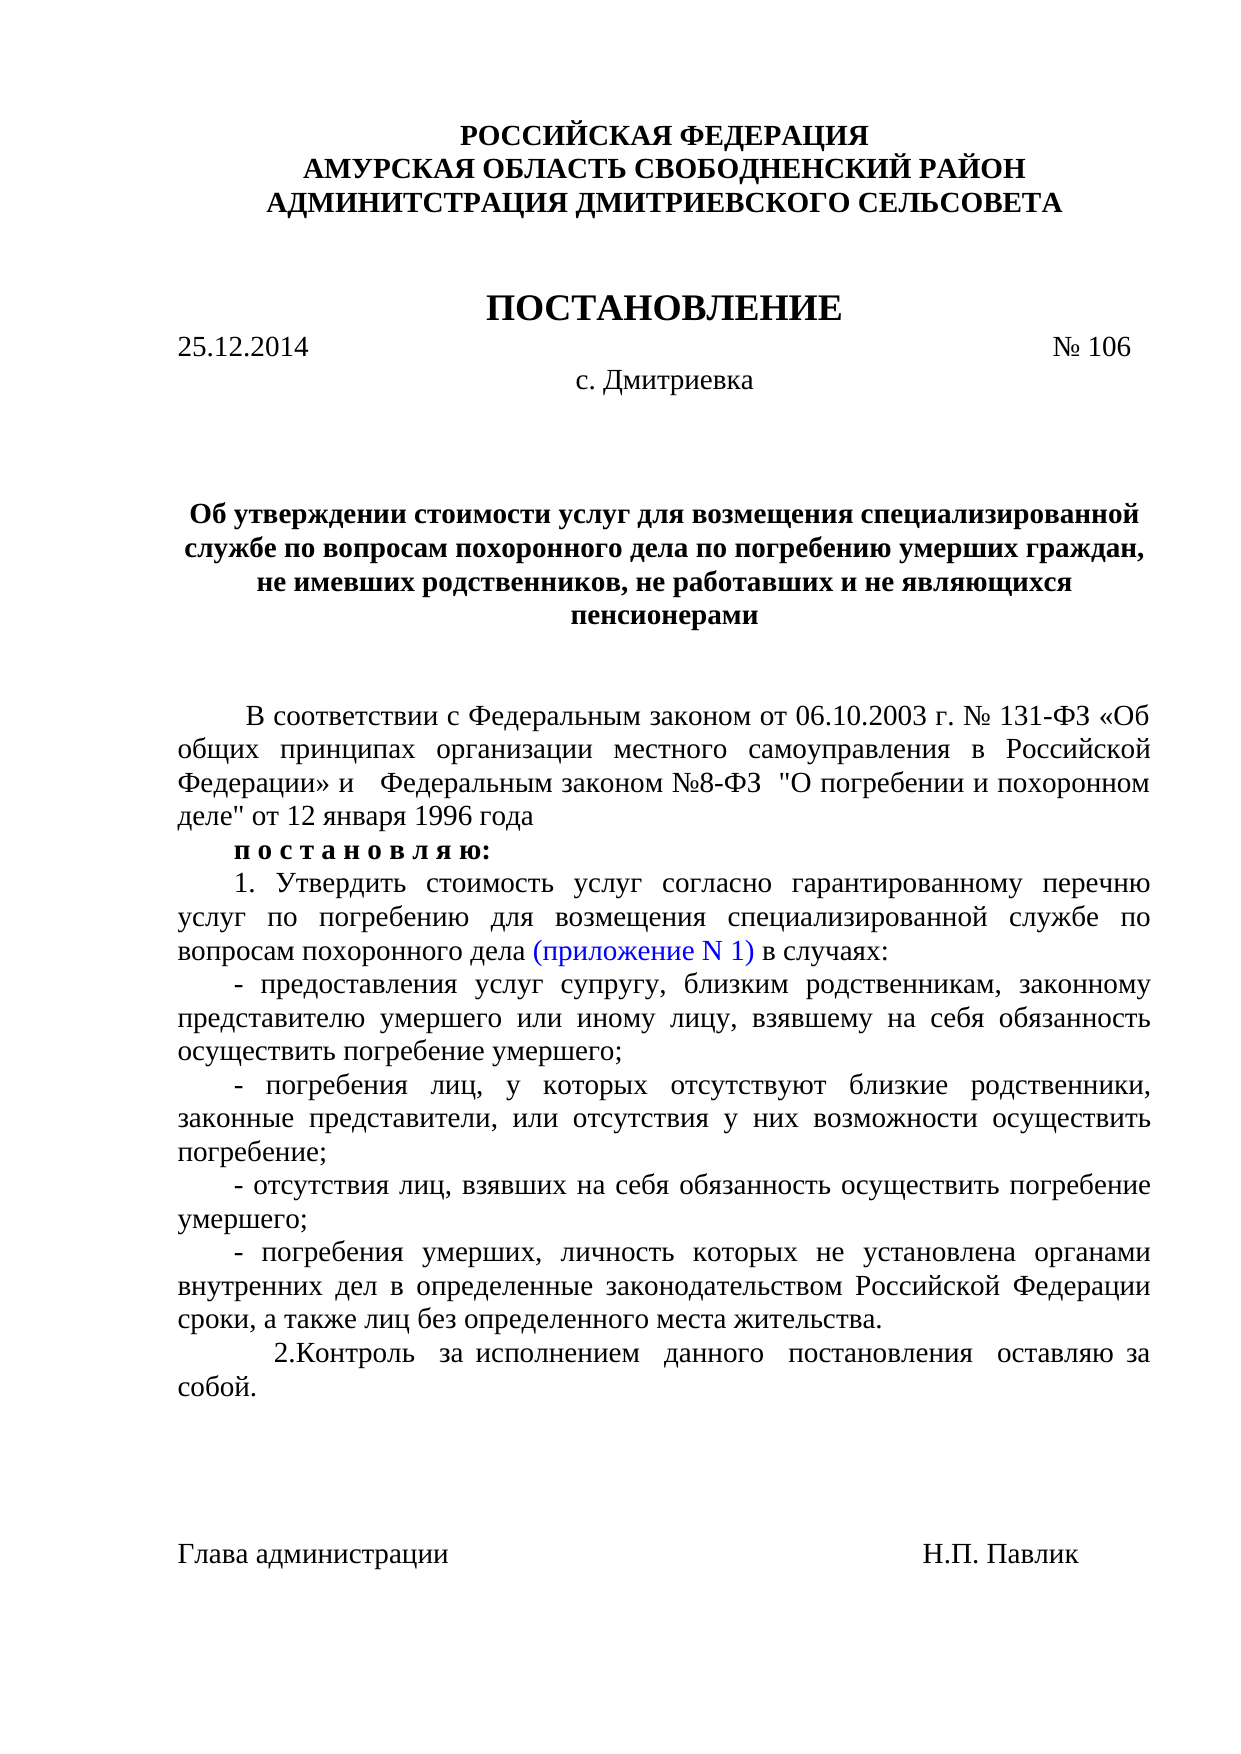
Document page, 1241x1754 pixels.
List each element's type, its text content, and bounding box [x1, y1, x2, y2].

text с. Дмитриевка [177, 362, 1152, 396]
text ПОСТАНОВЛЕНИЕ [177, 286, 1152, 329]
text Глава администрации Н.П. Павлик [177, 1536, 1152, 1570]
text - погребения умерших, личность которых не установлена органами внутренних дел в определенные законодательством Российской Федерации сроки, а также лиц без определенного места жительства. [177, 1234, 1152, 1335]
text Об утверждении стоимости услуг для возмещения специализированной службе по вопросам похоронного дела по погребению умерших граждан, не имевших родственников, не работавших и не являющихся пенсионерами [177, 497, 1152, 631]
text - предоставления услуг супругу, близким родственникам, законному представителю умершего или иному лицу, взявшему на себя обязанность осуществить погребение умершего; [177, 966, 1152, 1067]
text - отсутствия лиц, взявших на себя обязанность осуществить погребение умершего; [177, 1167, 1152, 1234]
text - погребения лиц, у которых отсутствуют близкие родственники, законные представители, или отсутствия у них возможности осуществить погребение; [177, 1067, 1152, 1167]
text РОССИЙСКАЯ ФЕДЕРАЦИЯ [177, 118, 1152, 152]
text В соответствии с Федеральным законом от 06.10.2003 г. № 131-ФЗ «Об общих принципах организации местного самоуправления в Российской Федерации» и Федеральным законом №8-ФЗ "О погребении и похоронном деле" от 12 января 1996 года [177, 698, 1152, 832]
text п о с т а н о в л я ю: [177, 832, 1152, 866]
text АДМИНИТСТРАЦИЯ ДМИТРИЕВСКОГО СЕЛЬСОВЕТА [177, 185, 1152, 219]
text АМУРСКАЯ ОБЛАСТЬ СВОБОДНЕНСКИЙ РАЙОН [177, 152, 1152, 185]
text 25.12.2014 № 106 [177, 329, 1152, 362]
text 2.Контроль за исполнением данного постановления оставляю за собой. [177, 1335, 1152, 1402]
text 1. Утвердить стоимость услуг согласно гарантированному перечню услуг по погребению для возмещения специализированной службе по вопросам похоронного дела (приложение N 1) в случаях: [177, 866, 1152, 966]
